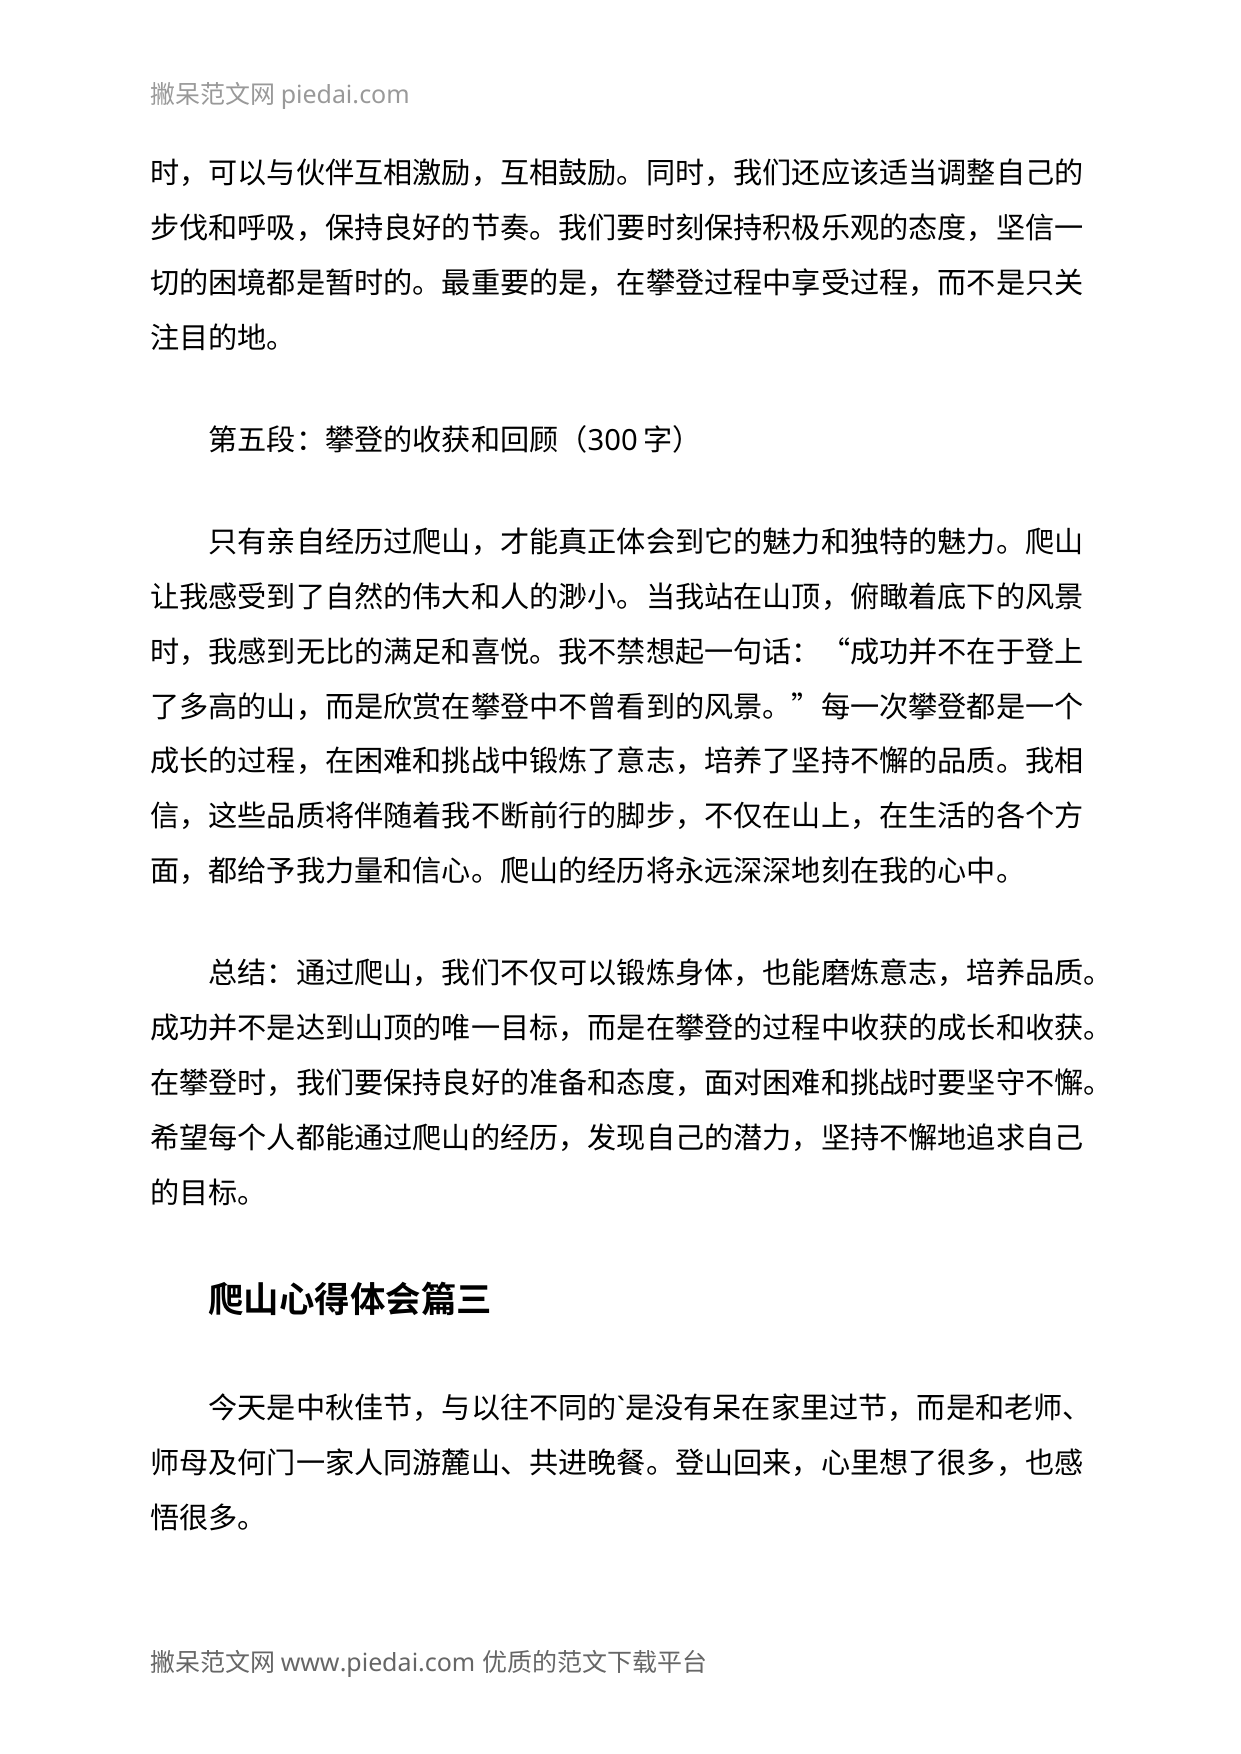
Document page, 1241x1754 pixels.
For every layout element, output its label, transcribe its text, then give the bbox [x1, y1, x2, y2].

text 只有亲自经历过爬山，才能真正体会到它的魅力和独特的魅力。爬山让我感受到了自然的伟大和人的渺小。当我站在山顶，俯瞰着底下的风景时，我感到无比的满足和喜悦。我不禁想起一句话：“成功并不在于登上了多高的山，而是欣赏在攀登中不曾看到的风景。”每一次攀登都是一个成长的过程，在困难和挑战中锻炼了意志，培养了坚持不懈的品质。我相信，这些品质将伴随着我不断前行的脚步，不仅在山上，在生活的各个方面，都给予我力量和信心。爬山的经历将永远深深地刻在我的心中。 [150, 518, 1090, 890]
text 今天是中秋佳节，与以往不同的`是没有呆在家里过节，而是和老师、师母及何门一家人同游麓山、共进晚餐。登山回来，心里想了很多，也感悟很多。 [150, 1384, 1090, 1537]
text 爬山心得体会篇三 [150, 1271, 1090, 1322]
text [150, 150, 1090, 357]
text 第五段：攀登的收获和回顾（300字） [150, 416, 1090, 459]
text 总结：通过爬山，我们不仅可以锻炼身体，也能磨炼意志，培养品质。成功并不是达到山顶的唯一目标，而是在攀登的过程中收获的成长和收获。在攀登时，我们要保持良好的准备和态度，面对困难和挑战时要坚守不懈。希望每个人都能通过爬山的经历，发现自己的潜力，坚持不懈地追求自己的目标。 [150, 949, 1090, 1211]
